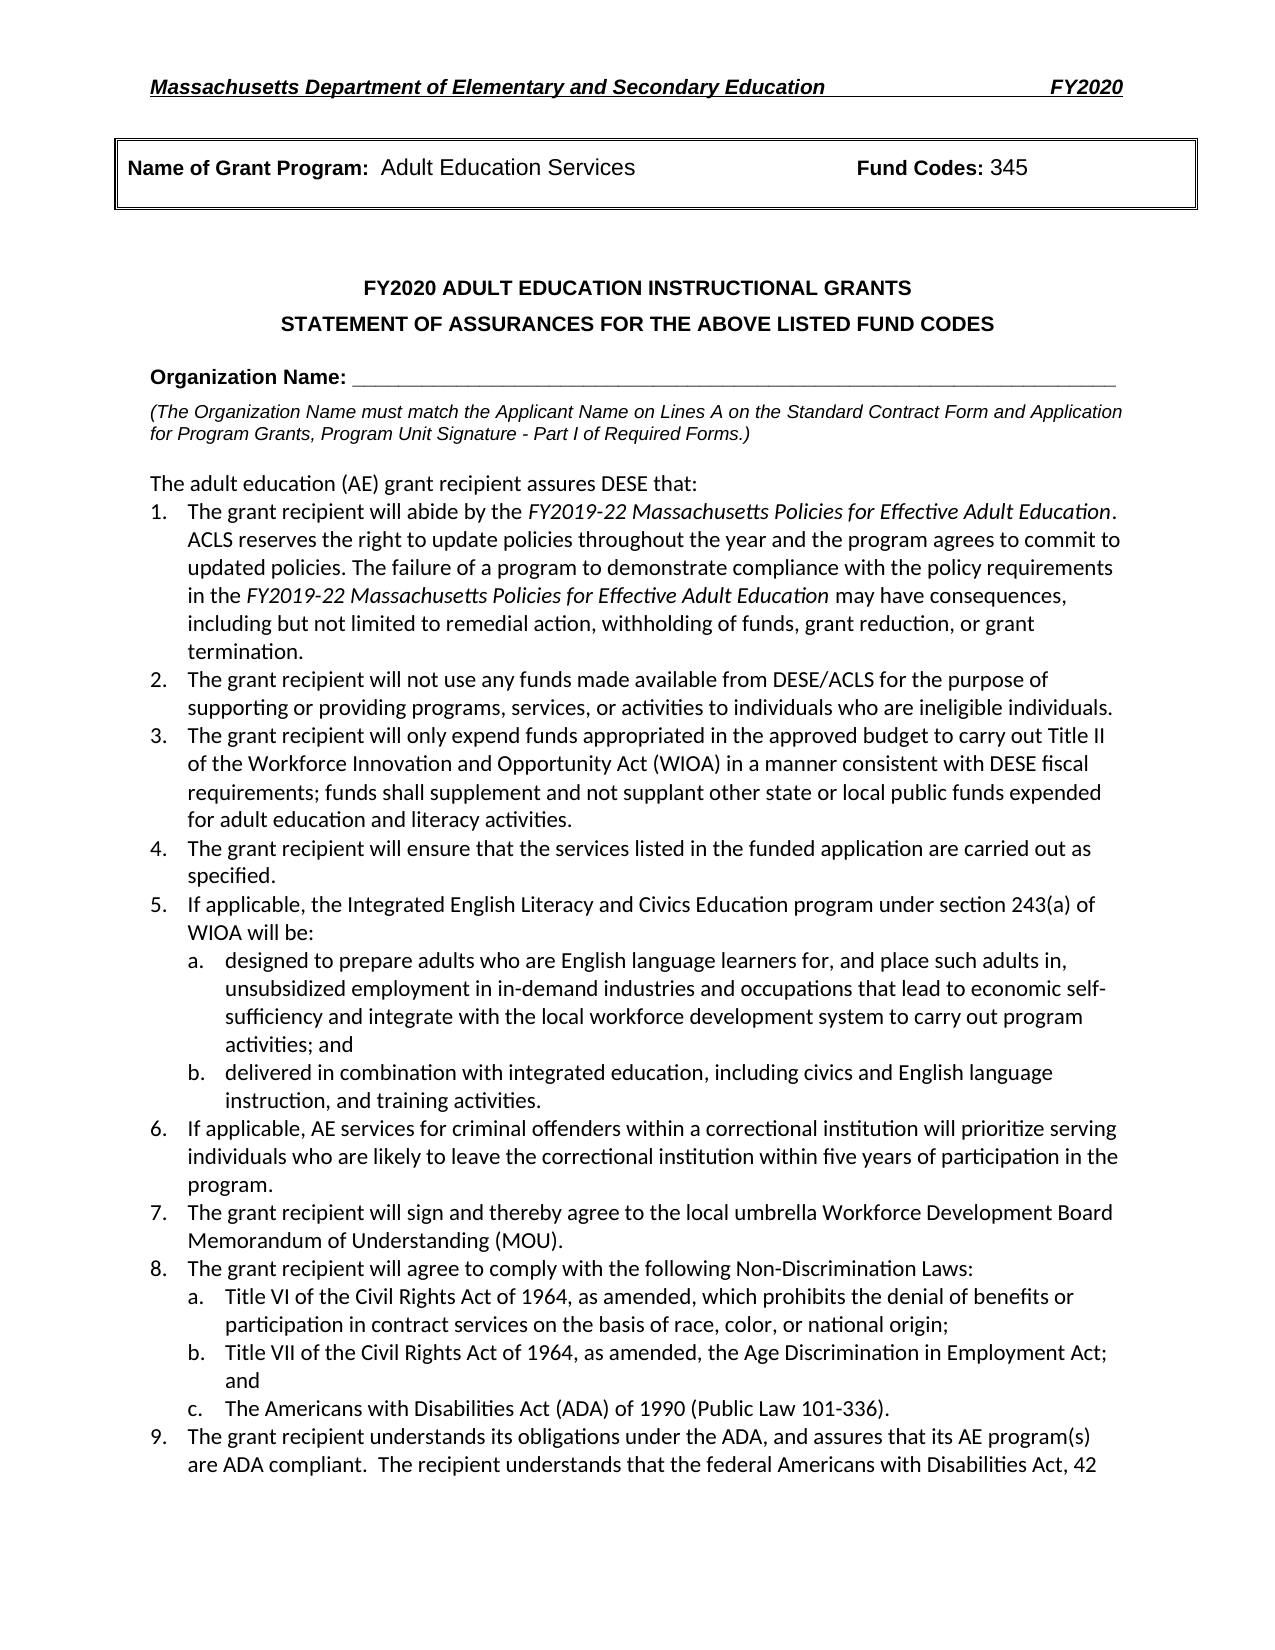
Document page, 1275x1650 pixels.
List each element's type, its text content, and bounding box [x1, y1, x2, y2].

subtitle If applicable, AE services for criminal offenders within a correctional institution will prioritize serving individuals who are likely to leave the correctional institution within five years of participation in the program. [150, 1114, 1125, 1198]
list delivered in combination with integrated education, including civics and English language instruction, and training activities. [187, 1058, 1125, 1114]
subtitle The grant recipient will sign and thereby agree to the local umbrella Workforce Development Board Memorandum of Understanding (MOU). [150, 1198, 1125, 1254]
subtitle The grant recipient will ensure that the services listed in the funded application are carried out as specified. [150, 834, 1125, 890]
subtitle FY2020 ADULT EDUCATION INSTRUCTIONAL GRANTS [150, 276, 1125, 299]
subtitle The grant recipient will not use any funds made available from DESE/ACLS for the purpose of supporting or providing programs, services, or activities to individuals who are ineligible individuals. [150, 666, 1125, 722]
subtitle The adult education (AE) grant recipient assures DESE that: [150, 469, 1125, 497]
list designed to prepare adults who are English language learners for, and place such adults in, unsubsidized employment in in-demand industries and occupations that lead to economic self-sufficiency and integrate with the local workforce development system to carry out program activities; and [187, 946, 1125, 1058]
subtitle The grant recipient will only expend funds appropriated in the approved budget to carry out Title II of the Workforce Innovation and Opportunity Act (WIOA) in a manner consistent with DESE fiscal requirements; funds shall supplement and not supplant other state or local public funds expended for adult education and literacy activities. [150, 722, 1125, 834]
subtitle The grant recipient will agree to comply with the following Non-Discrimination Laws: [150, 1254, 1125, 1282]
subtitle STATEMENT OF ASSURANCES FOR THE ABOVE LISTED FUND CODES [150, 312, 1125, 336]
text Organization Name: __________________________________________________________________ [150, 365, 1125, 389]
subtitle Title VI of the Civil Rights Act of 1964, as amended, which prohibits the denial of benefits or participation in contract services on the basis of race, color, or national origin; [187, 1282, 1125, 1338]
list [150, 1422, 1125, 1478]
subtitle The Americans with Disabilities Act (ADA) of 1990 (Public Law 101-336). [187, 1394, 1125, 1422]
subtitle If applicable, the Integrated English Literacy and Civics Education program under section 243(a) of WIOA will be: [150, 890, 1125, 946]
list The grant recipient will abide by the FY2019-22 Massachusetts Policies for Effective Adult Education. ACLS reserves the right to update policies throughout the year and the program agrees to commit to updated policies. The failure of a program to demonstrate compliance with the policy requirements in the FY2019-22 Massachusetts Policies for Effective Adult Education may have consequences, including but not limited to remedial action, withholding of funds, grant reduction, or grant termination. [150, 497, 1125, 666]
text (The Organization Name must match the Applicant Name on Lines A on the Standard Contract Form and Application for Program Grants, Program Unit Signature - Part I of Required Forms.) [150, 401, 1125, 444]
subtitle Title VII of the Civil Rights Act of 1964, as amended, the Age Discrimination in Employment Act; and [187, 1338, 1125, 1394]
